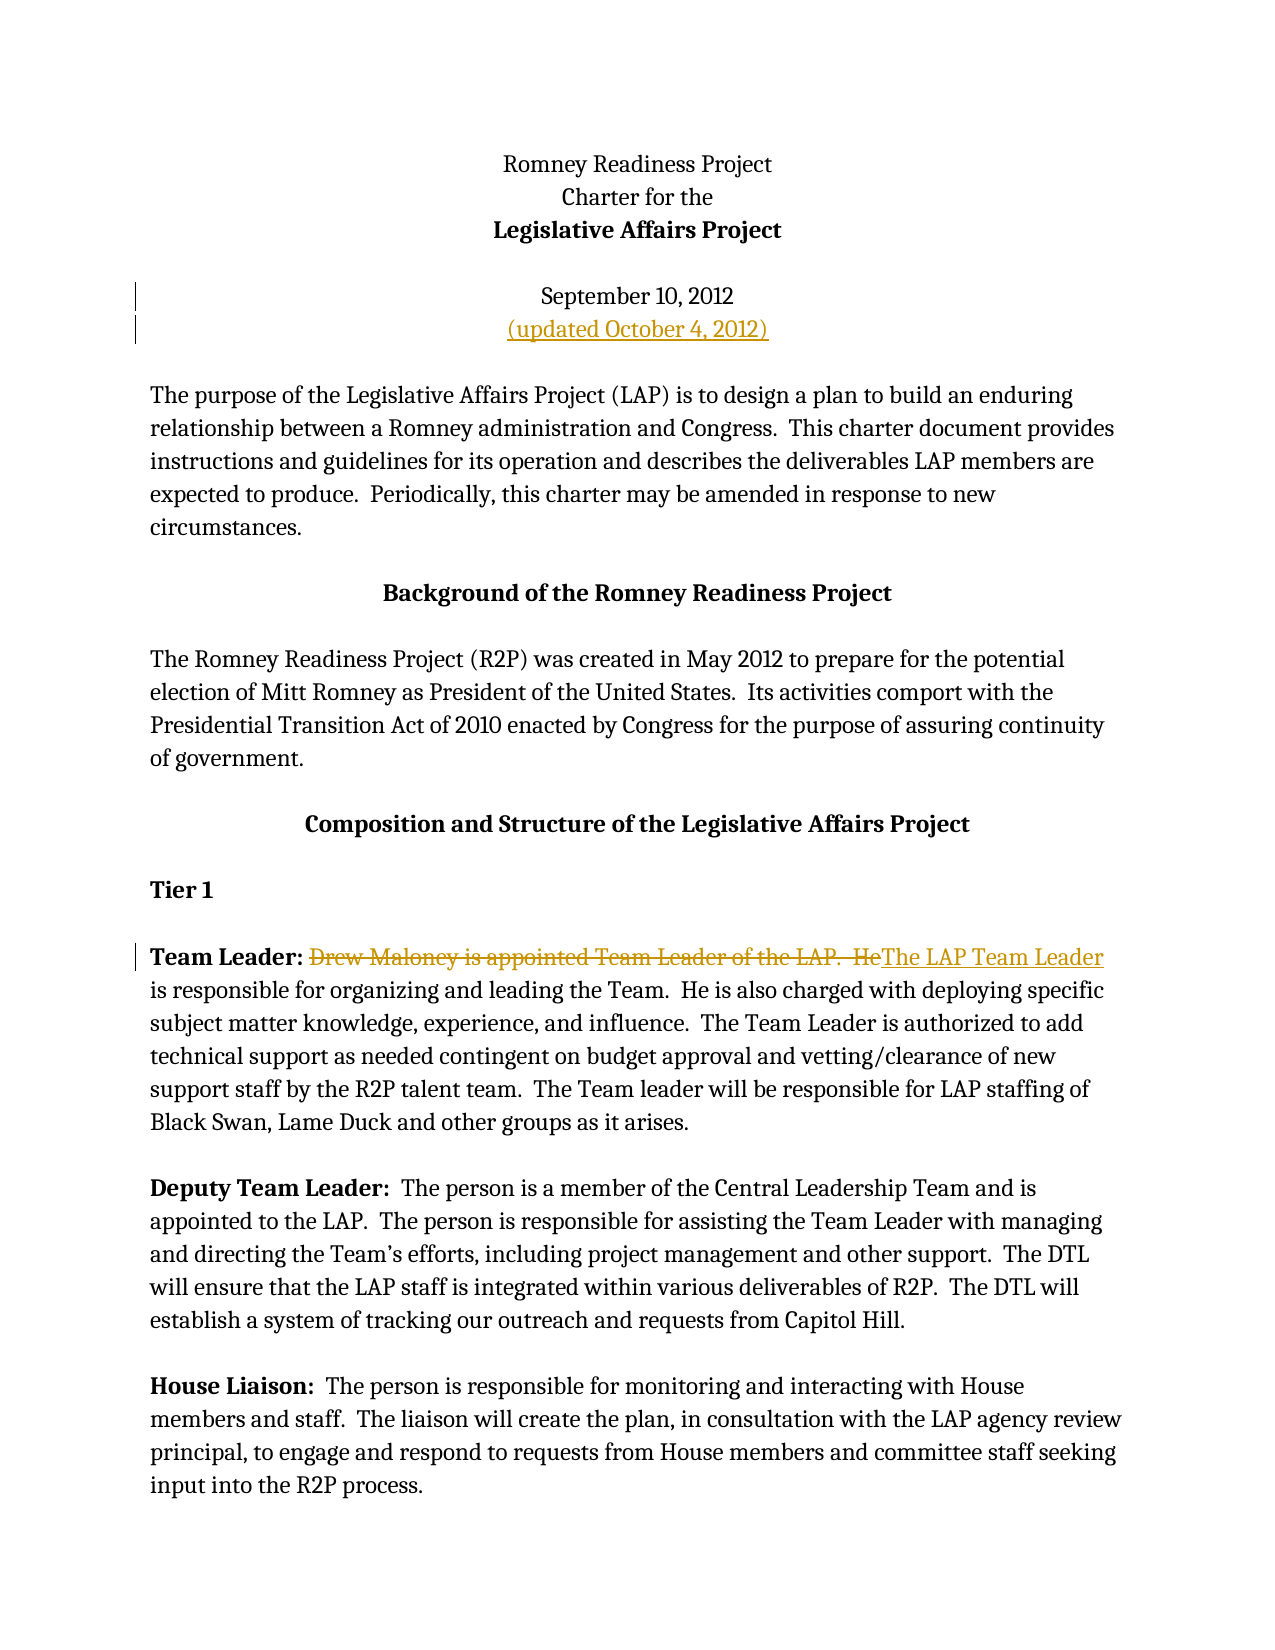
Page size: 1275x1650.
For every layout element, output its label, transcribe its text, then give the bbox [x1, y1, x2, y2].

text House Liaison: The person is responsible for monitoring and interacting with House members and staff. The liaison will create the plan, in consultation with the LAP agency review principal, to engage and respond to requests from House members and committee staff seeking input into the R2P process. [150, 1372, 1125, 1499]
text Romney Readiness Project [150, 150, 1125, 179]
text Composition and Structure of the Legislative Affairs Project [150, 810, 1125, 839]
text The purpose of the Legislative Affairs Project (LAP) is to design a plan to build an enduring relationship between a Romney administration and Congress. This charter document provides instructions and guidelines for its operation and describes the deliverables LAP members are expected to produce. Periodically, this charter may be amended in response to new circumstances. [150, 381, 1125, 542]
text Deputy Team Leader: The person is a member of the Central Leadership Team and is appointed to the LAP. The person is responsible for assisting the Team Leader with managing and directing the Team’s efforts, including project management and other support. The DTL will ensure that the LAP staff is integrated within various deliverables of R2P. The DTL will establish a system of tracking our outreach and requests from Capitol Hill. [150, 1174, 1125, 1334]
text Legislative Affairs Project [150, 216, 1125, 245]
text Tier 1 [150, 876, 1125, 905]
text Charter for the [150, 183, 1125, 212]
text September 10, 2012 [150, 282, 1125, 311]
text Background of the Romney Readiness Project [150, 579, 1125, 608]
text Team Leader: is responsible for organizing and leading the Team. He is also charged with deploying specific subject matter knowledge, experience, and influence. The Team Leader is authorized to add technical support as needed contingent on budget approval and vetting/clearance of new support staff by the R2P talent team. The Team leader will be responsible for LAP staffing of Black Swan, Lame Duck and other groups as it arises. [150, 942, 1125, 1136]
text The Romney Readiness Project (R2P) was created in May 2012 to prepare for the potential election of Mitt Romney as President of the United States. Its activities comport with the Presidential Transition Act of 2010 enacted by Congress for the purpose of assuring continuity of government. [150, 645, 1125, 773]
